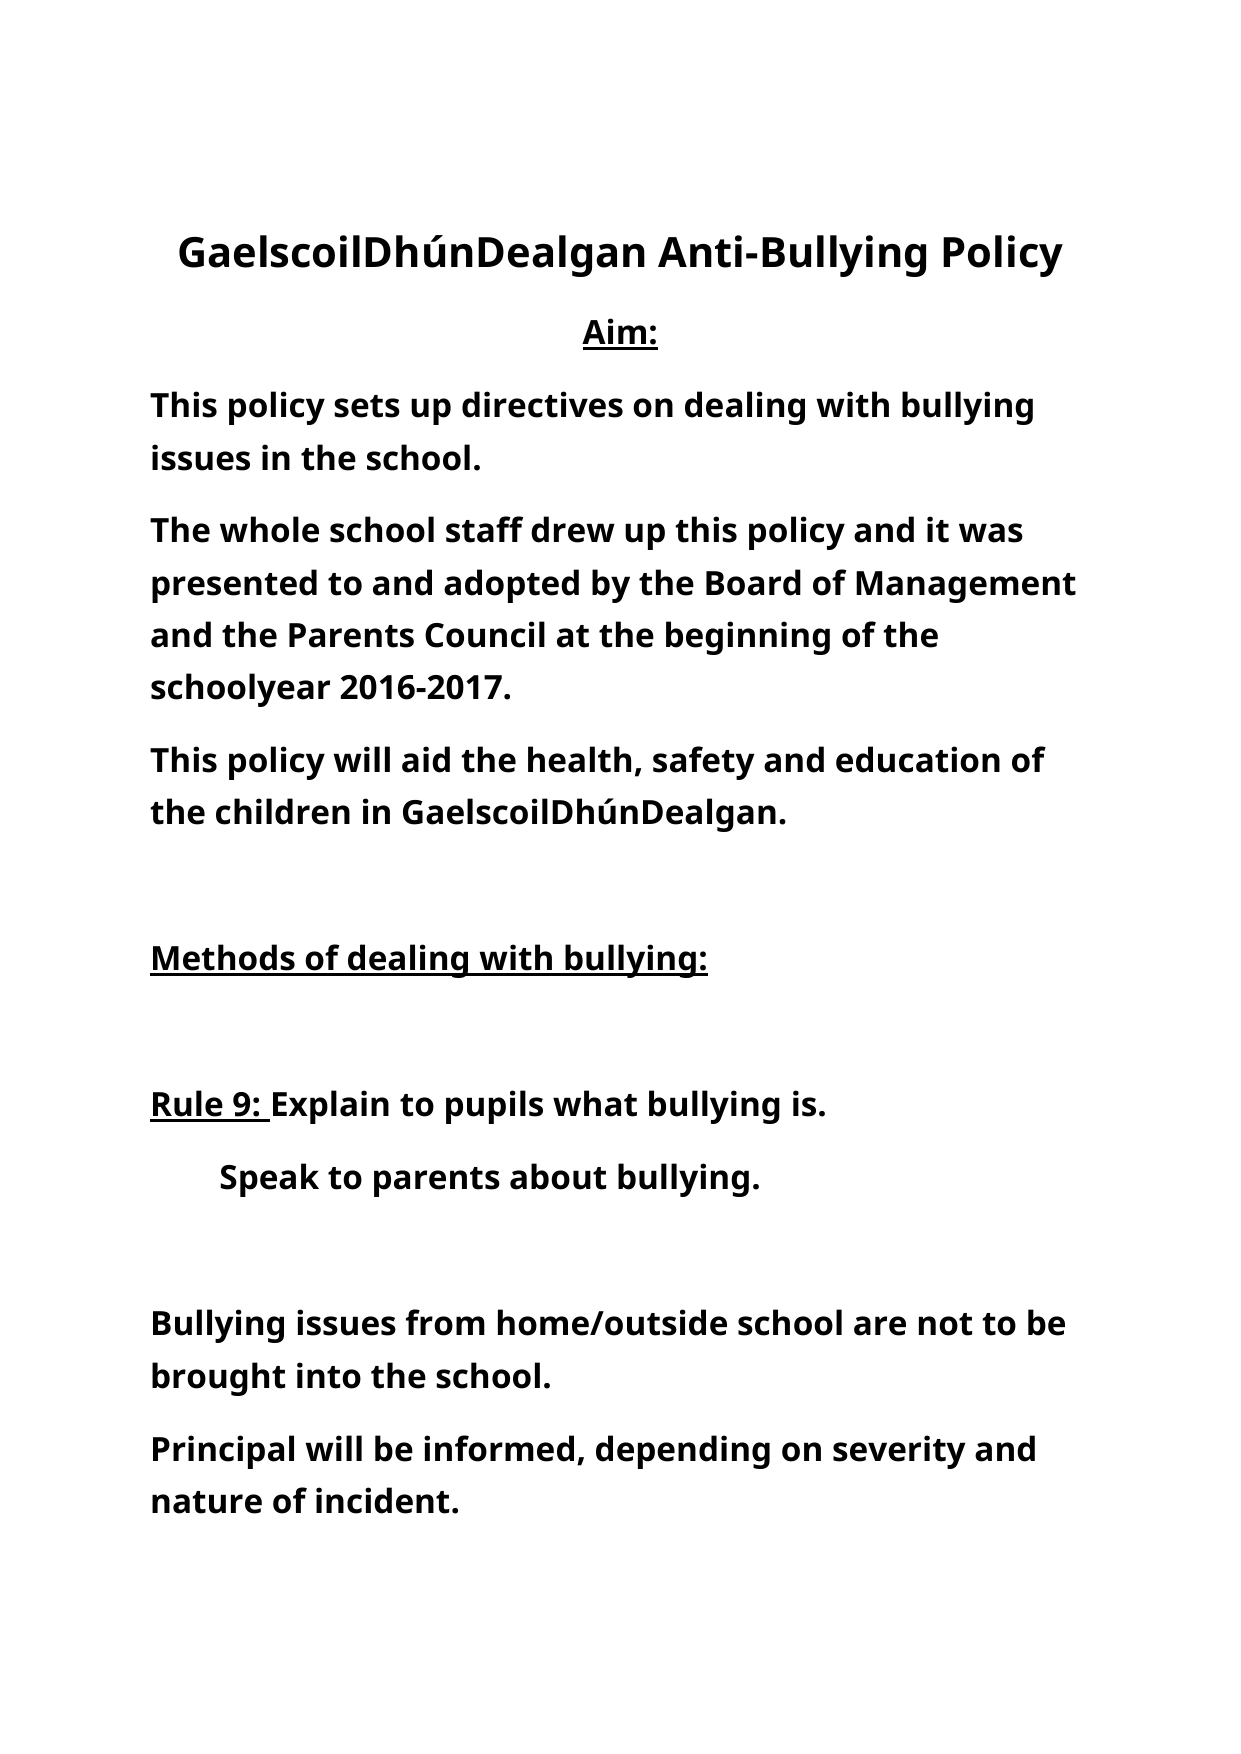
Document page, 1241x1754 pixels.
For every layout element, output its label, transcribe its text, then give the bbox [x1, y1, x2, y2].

text GaelscoilDhúnDealgan Anti-Bullying Policy [150, 223, 1090, 280]
text The whole school staff drew up this policy and it was presented to and adopted by the Board of Management and the Parents Council at the beginning of the schoolyear 2016-2017. [150, 507, 1090, 709]
text Methods of dealing with bullying: [150, 935, 1090, 981]
text This policy sets up directives on dealing with bullying issues in the school. [150, 382, 1090, 480]
text Principal will be informed, depending on severity and nature of incident. [150, 1425, 1090, 1523]
text Speak to parents about bullying. [150, 1154, 1090, 1199]
text This policy will aid the health, safety and education of the children in GaelscoilDhúnDealgan. [150, 737, 1090, 834]
text Aim: [150, 309, 1090, 354]
text Rule 9: Explain to pupils what bullying is. [150, 1081, 1090, 1127]
text Bullying issues from home/outside school are not to be brought into the school. [150, 1300, 1090, 1398]
